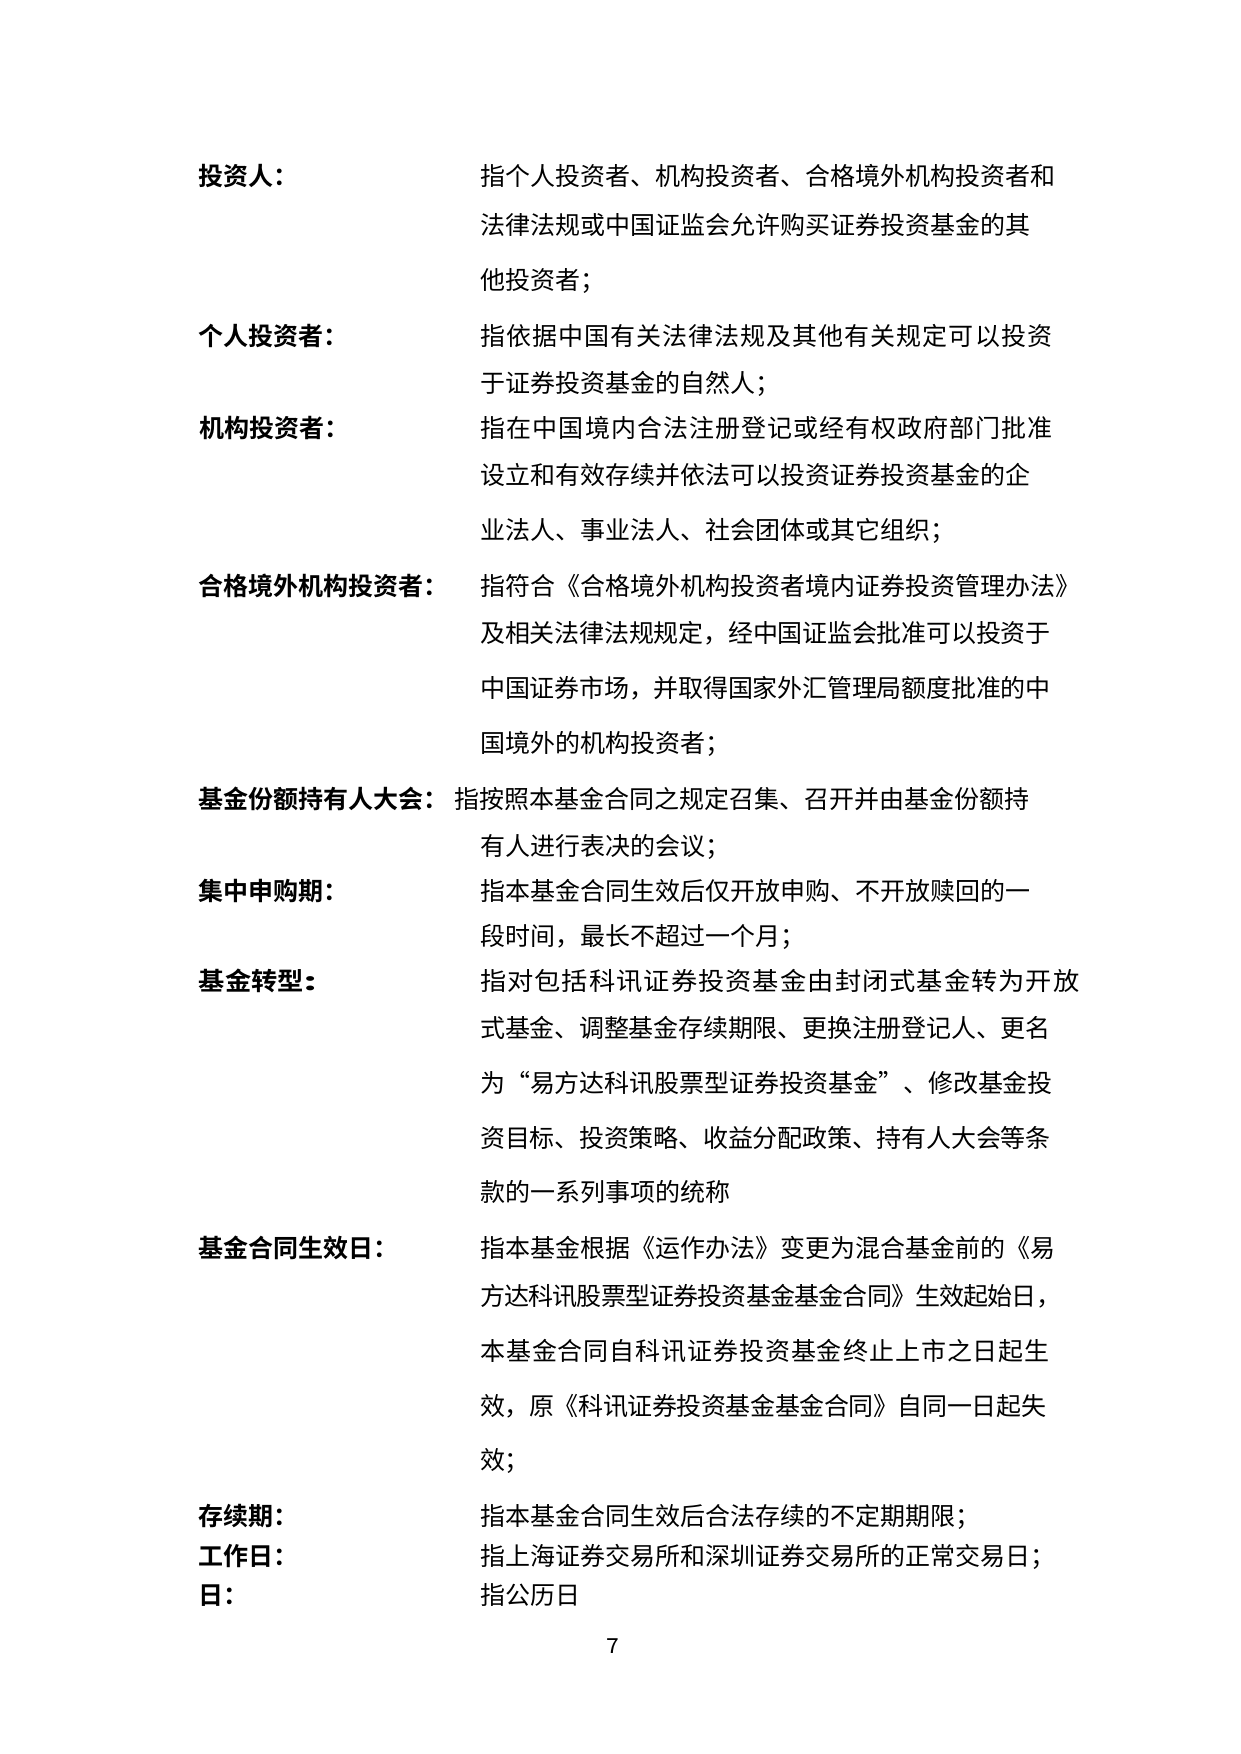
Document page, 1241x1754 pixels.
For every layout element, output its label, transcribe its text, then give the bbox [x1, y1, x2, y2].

text 投资人： 指个人投资者、机构投资者、合格境外机构投资者和 [199, 152, 1101, 194]
text 式基金、调整基金存续期限、更换注册登记人、更名为“易方达科讯股票型证券投资基金”、修改基金投资目标、投资策略、收益分配政策、持有人大会等条款的一系列事项的统称 [480, 1009, 1053, 1209]
text 日： 指公历日 [199, 1575, 1101, 1611]
text 机构投资者： 指在中国境内合法注册登记或经有权政府部门批准 [175, 408, 1077, 444]
text 基金份额持有人大会： 指按照本基金合同之规定召集、召开并由基金份额持 [199, 778, 1101, 816]
text 基金转型: 指对包括科讯证券投资基金由封闭式基金转为开放 [199, 961, 1101, 998]
text 存续期： 指本基金合同生效后合法存续的不定期期限； [199, 1495, 1101, 1533]
text 于证券投资基金的自然人； [175, 363, 1085, 400]
text 法律法规或中国证监会允许购买证券投资基金的其他投资者； [480, 205, 1053, 296]
text 个人投资者： 指依据中国有关法律法规及其他有关规定可以投资 [199, 315, 1101, 353]
text 集中申购期： 指本基金合同生效后仅开放申购、不开放赎回的一段时间，最长不超过一个月； [199, 872, 1053, 952]
text 及相关法律法规规定，经中国证监会批准可以投资于中国证券市场，并取得国家外汇管理局额度批准的中国境外的机构投资者； [480, 614, 1053, 759]
text 有人进行表决的会议； [480, 827, 1101, 863]
text 合格境外机构投资者： 指符合《合格境外机构投资者境内证券投资管理办法》 [199, 565, 1101, 603]
text 工作日： 指上海证券交易所和深圳证券交易所的正常交易日； [199, 1536, 1101, 1572]
text 方达科讯股票型证券投资基金基金合同》生效起始日， 本基金合同自科讯证券投资基金终止上市之日起生效，原《科讯证券投资基金基金合同》自同一日起失效； [480, 1277, 1068, 1477]
text 设立和有效存续并依法可以投资证券投资基金的企业法人、事业法人、社会团体或其它组织； [480, 456, 1053, 547]
text 基金合同生效日： 指本基金根据《运作办法》变更为混合基金前的《易 [199, 1227, 1101, 1266]
